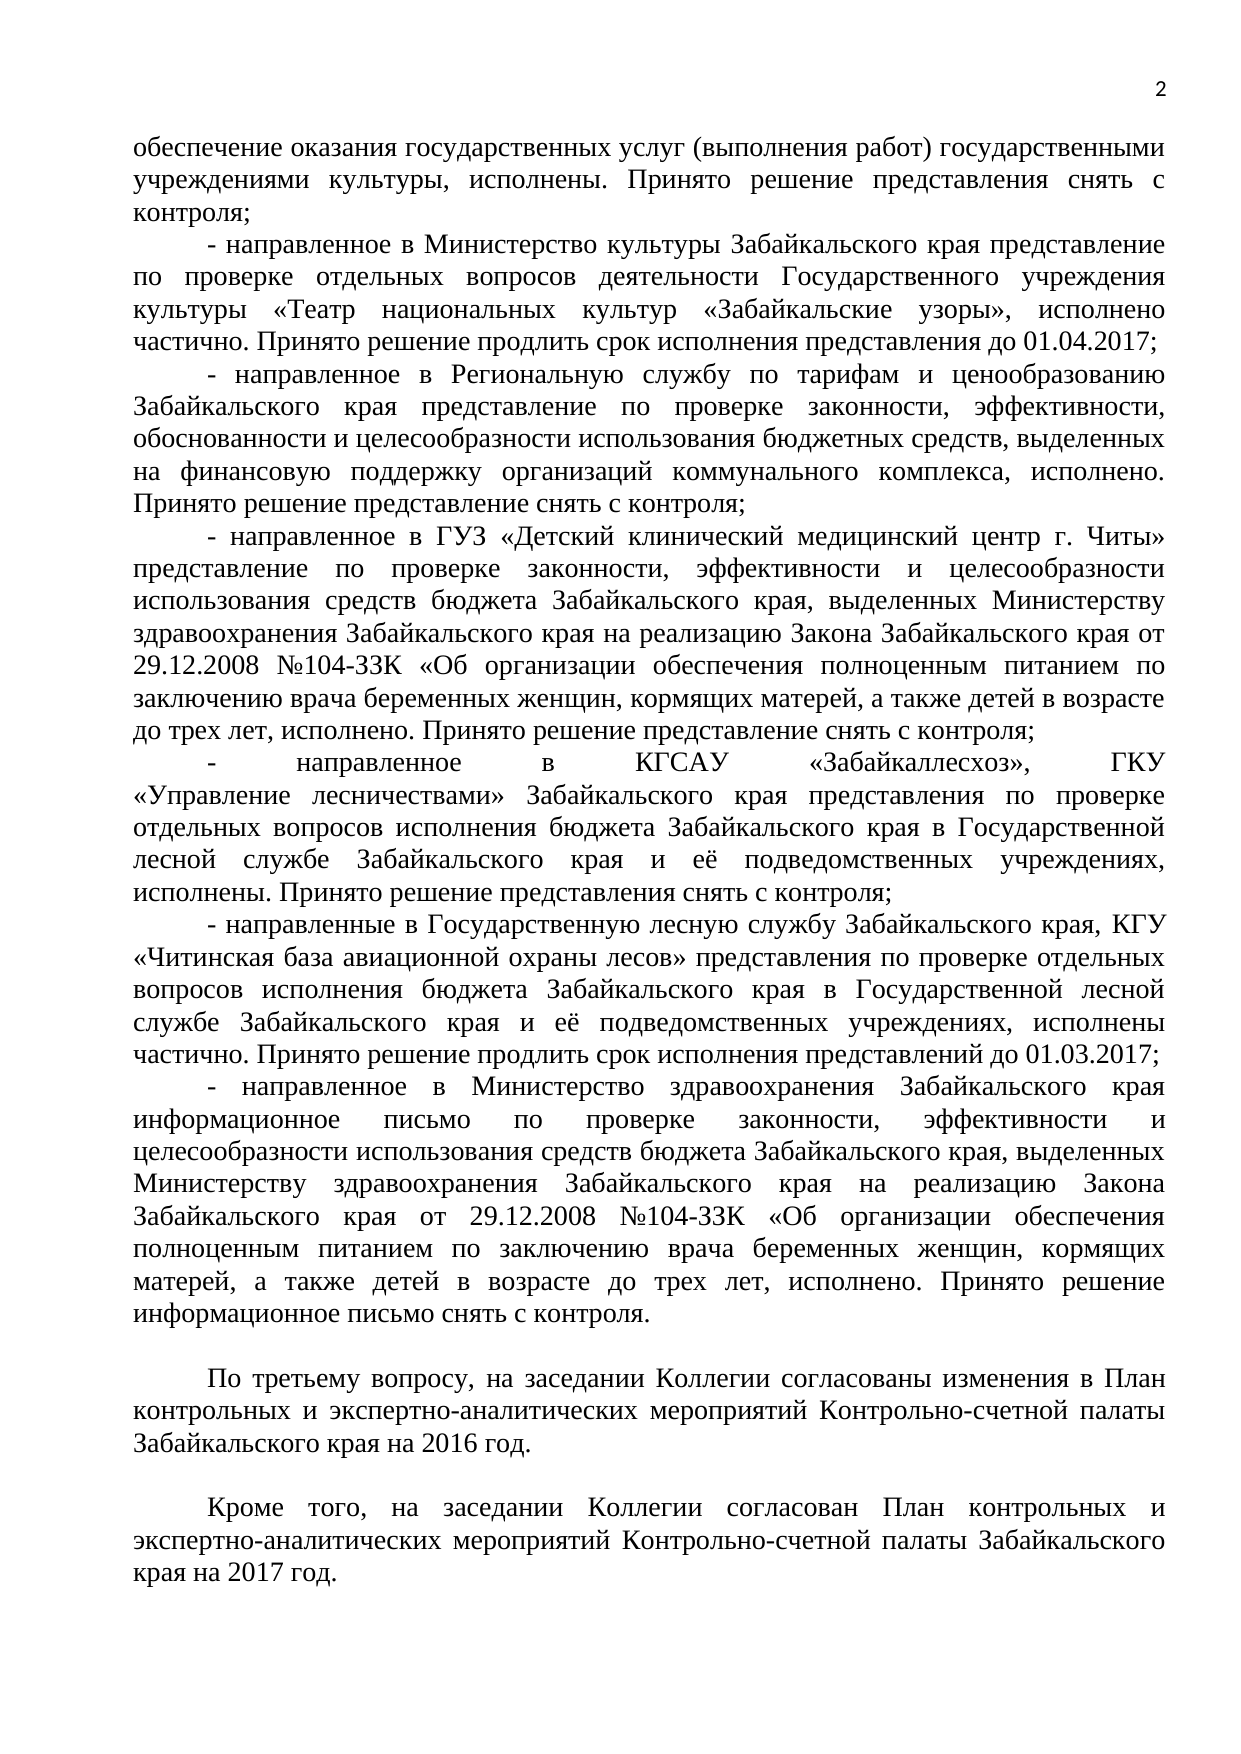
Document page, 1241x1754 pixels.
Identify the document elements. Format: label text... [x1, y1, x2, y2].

text - направленные в Государственную лесную службу Забайкальского края, КГУ «Читинская база авиационной охраны лесов» представления по проверке отдельных вопросов исполнения бюджета Забайкальского края в Государственной лесной службе Забайкальского края и её подведомственных учреждениях, исполнены частично. Принято решение продлить срок исполнения представлений до 01.03.2017; [133, 907, 1167, 1069]
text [133, 130, 1167, 227]
text - направленное в ГУЗ «Детский клинический медицинский центр г. Читы» представление по проверке законности, эффективности и целесообразности использования средств бюджета Забайкальского края, выделенных Министерству здравоохранения Забайкальского края на реализацию Закона Забайкальского края от 29.12.2008 №104-ЗЗК «Об организации обеспечения полноценным питанием по заключению врача беременных женщин, кормящих матерей, а также детей в возрасте до трех лет, исполнено. Принято решение представление снять с контроля; [133, 519, 1167, 745]
text - направленное в Региональную службу по тарифам и ценообразованию Забайкальского края представление по проверке законности, эффективности, обоснованности и целесообразности использования бюджетных средств, выделенных на финансовую поддержку организаций коммунального комплекса, исполнено. Принято решение представление снять с контроля; [133, 357, 1167, 519]
text Кроме того, на заседании Коллегии согласован План контрольных и экспертно-аналитических мероприятий Контрольно-счетной палаты Забайкальского края на 2017 год. [133, 1491, 1167, 1588]
text - направленное в Министерство здравоохранения Забайкальского края информационное письмо по проверке законности, эффективности и целесообразности использования средств бюджета Забайкальского края, выделенных Министерству здравоохранения Забайкальского края на реализацию Закона Забайкальского края от 29.12.2008 №104-ЗЗК «Об организации обеспечения полноценным питанием по заключению врача беременных женщин, кормящих матерей, а также детей в возрасте до трех лет, исполнено. Принято решение информационное письмо снять с контроля. [133, 1069, 1167, 1328]
text - направленное в Министерство культуры Забайкальского края представление по проверке отдельных вопросов деятельности Государственного учреждения культуры «Театр национальных культур «Забайкальские узоры», исполнено частично. Принято решение продлить срок исполнения представления до 01.04.2017; [133, 227, 1167, 357]
text - направленное в КГСАУ «Забайкаллесхоз», ГКУ «Управление лесничествами» Забайкальского края представления по проверке отдельных вопросов исполнения бюджета Забайкальского края в Государственной лесной службе Забайкальского края и её подведомственных учреждениях, исполнены. Принято решение представления снять с контроля; [133, 745, 1167, 907]
text По третьему вопросу, на заседании Коллегии согласованы изменения в План контрольных и экспертно-аналитических мероприятий Контрольно-счетной палаты Забайкальского края на 2016 год. [133, 1361, 1167, 1458]
